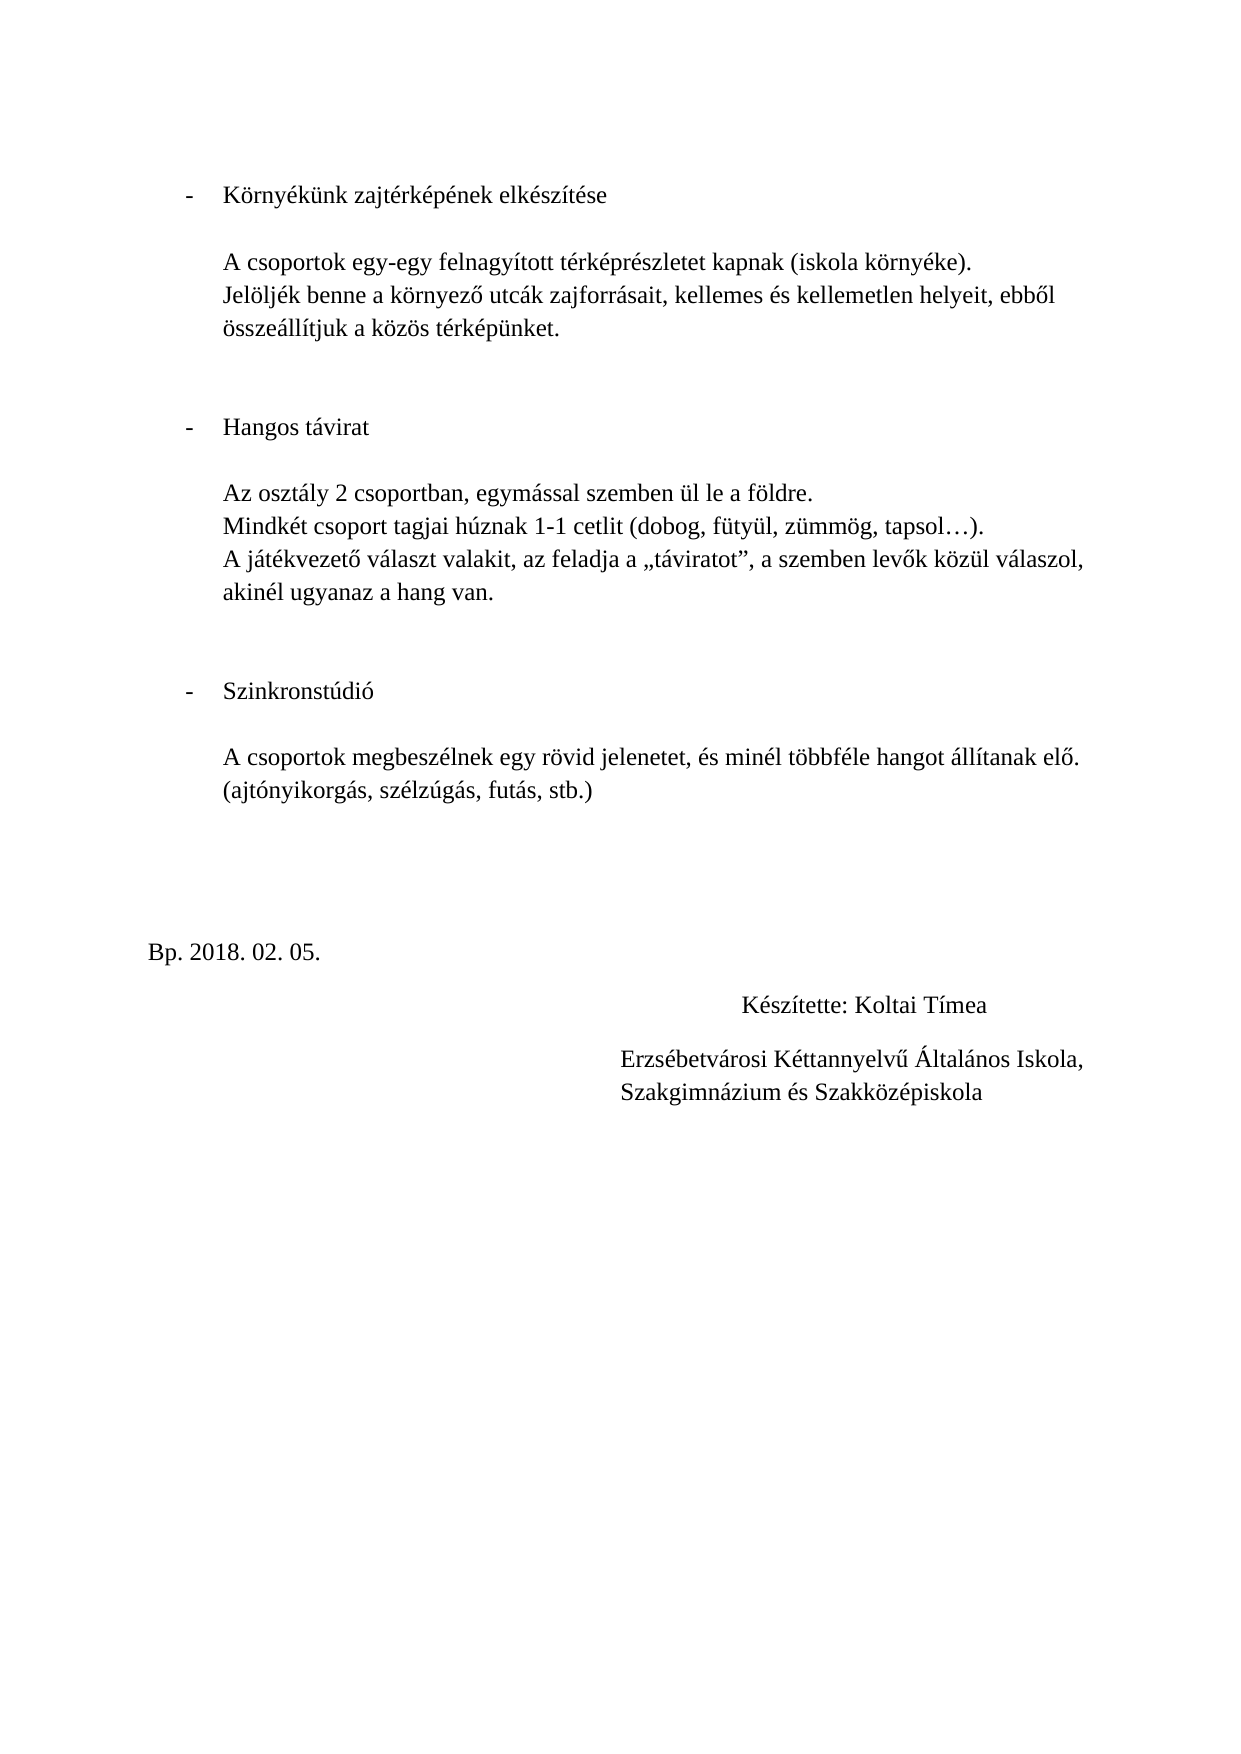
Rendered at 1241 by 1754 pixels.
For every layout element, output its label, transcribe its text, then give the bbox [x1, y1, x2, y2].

text Erzsébetvárosi Kéttannyelvű Általános Iskola, Szakgimnázium és Szakközépiskola [620, 1044, 1093, 1106]
list A csoportok egy-egy felnagyított térképrészletet kapnak (iskola környéke). [223, 247, 1093, 275]
list A játékvezető választ valakit, az feladja a „táviratot”, a szemben levők közül válaszol, akinél ugyanaz a hang van. [223, 544, 1093, 606]
text Készítette: Koltai Tímea [148, 990, 1093, 1019]
list Mindkét csoport tagjai húznak 1-1 cetlit (dobog, fütyül, zümmög, tapsol…). [223, 511, 1093, 539]
list Az osztály 2 csoportban, egymással szemben ül le a földre. [223, 478, 1093, 507]
list Környékünk zajtérképének elkészítése [185, 181, 1093, 209]
list (ajtónyikorgás, szélzúgás, futás, stb.) [223, 775, 1093, 804]
list Jelöljék benne a környező utcák zajforrásait, kellemes és kellemetlen helyeit, ebből összeállítjuk a közös térképünket. [223, 280, 1093, 341]
list Szinkronstúdió [185, 676, 1093, 705]
text Bp. 2018. 02. 05. [148, 937, 1093, 965]
list Hangos távirat [185, 412, 1093, 441]
list A csoportok megbeszélnek egy rövid jelenetet, és minél többféle hangot állítanak elő. [223, 742, 1093, 771]
